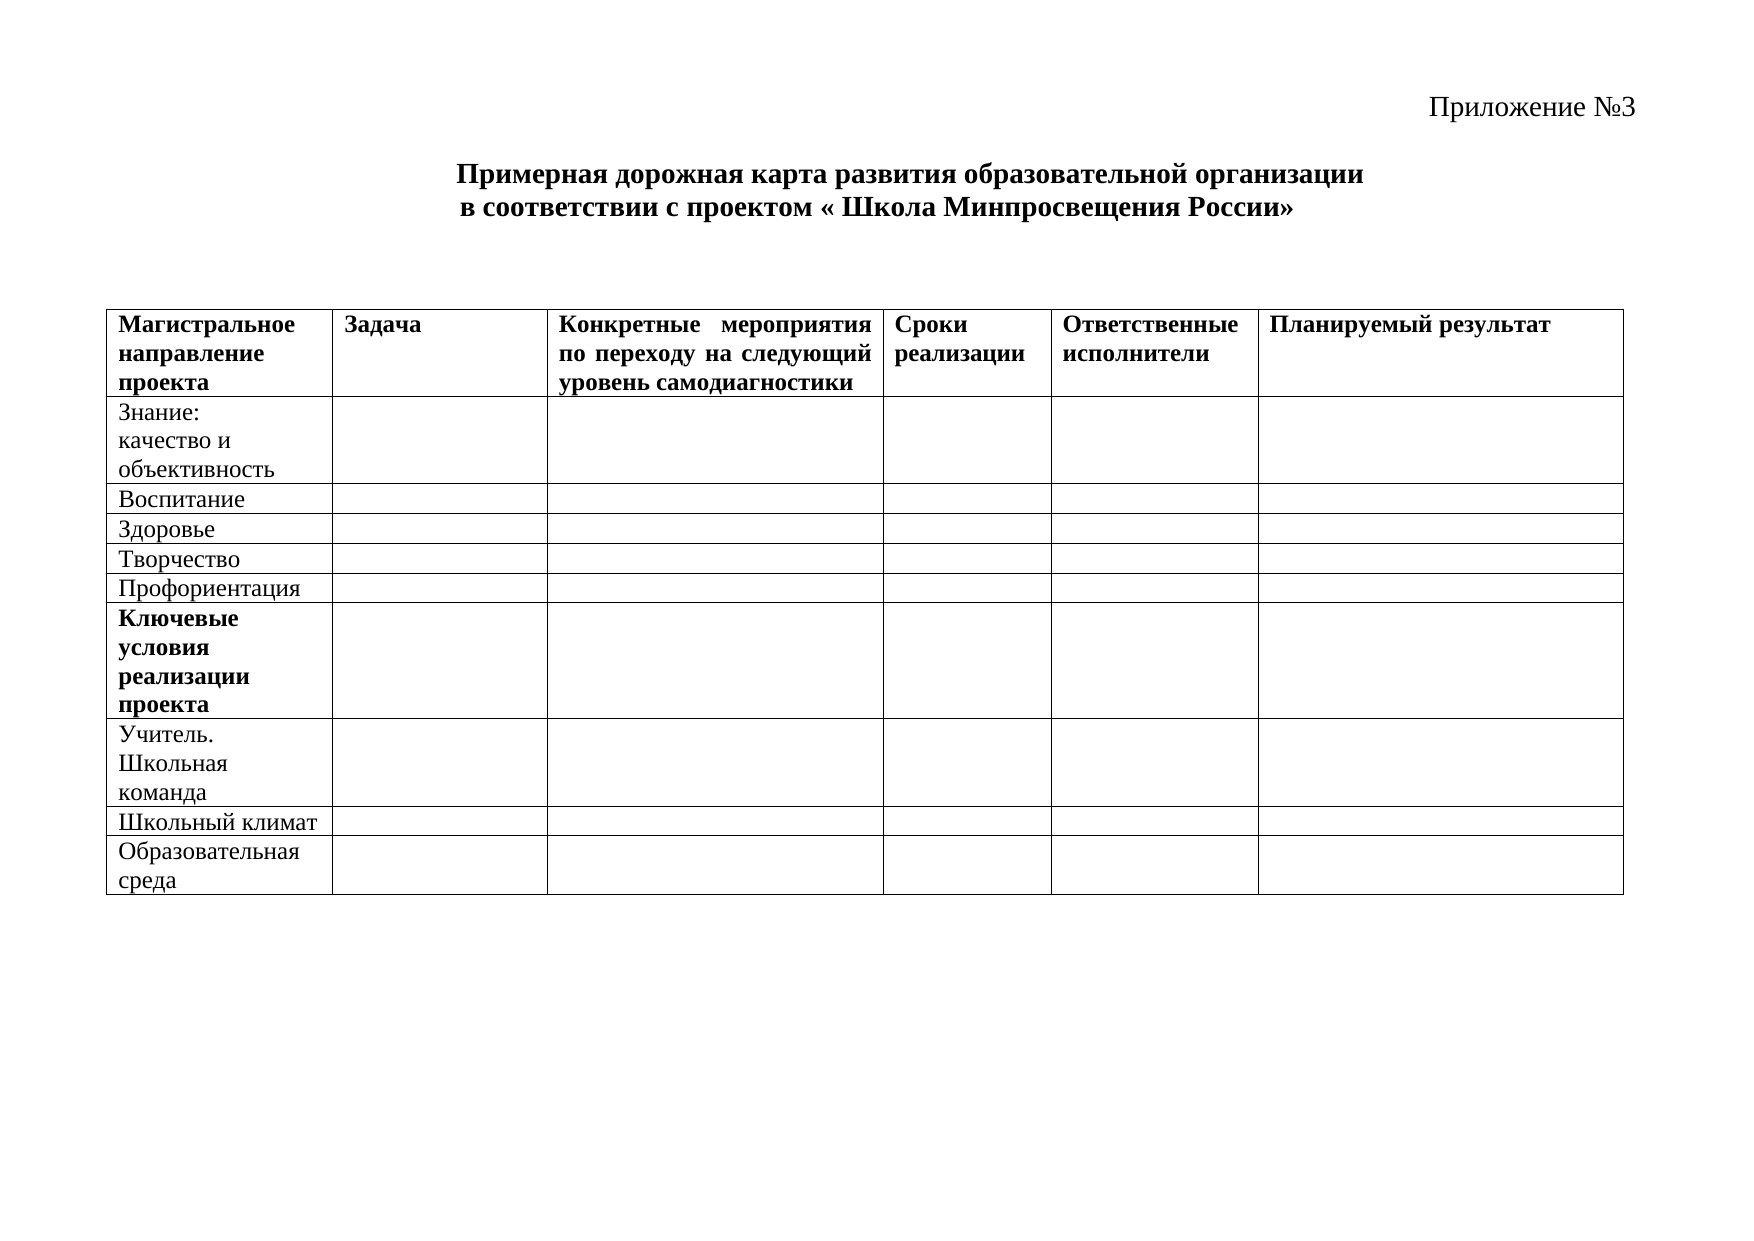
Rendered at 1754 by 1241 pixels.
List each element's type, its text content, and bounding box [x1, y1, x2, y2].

table_cell [548, 836, 883, 894]
table_cell [333, 484, 547, 513]
table_cell [548, 544, 883, 572]
table_cell [1052, 719, 1258, 806]
table_cell [333, 574, 547, 602]
table_cell [1259, 836, 1623, 894]
table_cell [884, 574, 1051, 602]
text Примерная дорожная карта развития образовательной организации [353, 156, 1467, 189]
table_header Сроки реализации [884, 310, 1051, 396]
table_cell [548, 514, 883, 543]
text в соответствии с проектом « Школа Минпросвещения России» [118, 189, 1636, 223]
table_cell [333, 544, 547, 572]
table_cell [333, 514, 547, 543]
table_cell [1052, 514, 1258, 543]
table_cell [548, 807, 883, 835]
table_cell Учитель. Школьная команда [107, 719, 332, 806]
table_cell [1259, 397, 1623, 483]
table_cell [1259, 807, 1623, 835]
table_cell Ключевые условия реализации проекта [107, 603, 332, 718]
table_header Ответственные исполнители [1052, 310, 1258, 396]
text Приложение №3 [118, 89, 1636, 122]
table_cell Школьный климат [107, 807, 332, 835]
table_cell Воспитание [107, 484, 332, 513]
table_cell [548, 719, 883, 806]
table_cell [1052, 807, 1258, 835]
table_cell [884, 603, 1051, 718]
table_cell [548, 574, 883, 602]
table_cell [1052, 544, 1258, 572]
table_cell [548, 603, 883, 718]
table_cell [884, 484, 1051, 513]
table_header Задача [333, 310, 547, 396]
table_cell [884, 836, 1051, 894]
table_cell [1052, 603, 1258, 718]
table_cell [333, 603, 547, 718]
table_cell [884, 719, 1051, 806]
table_cell [884, 397, 1051, 483]
table_cell [333, 836, 547, 894]
table_header Планируемый результат [1259, 310, 1623, 396]
table_header Конкретные мероприятия по переходу на следующий уровень самодиагностики [548, 310, 883, 396]
table_cell [1052, 484, 1258, 513]
table_cell Здоровье [107, 514, 332, 543]
table_cell Творчество [107, 544, 332, 572]
table_cell [1259, 544, 1623, 572]
table_cell Знание: качество и объективность [107, 397, 332, 483]
table_cell [884, 807, 1051, 835]
table_cell [333, 397, 547, 483]
table_cell [884, 514, 1051, 543]
table_cell Профориентация [107, 574, 332, 602]
table_cell [1259, 514, 1623, 543]
table_cell [1259, 719, 1623, 806]
table_cell [884, 544, 1051, 572]
table_cell [1259, 603, 1623, 718]
table_cell [1259, 574, 1623, 602]
table_cell [1052, 836, 1258, 894]
table_cell [1052, 574, 1258, 602]
table_cell [548, 397, 883, 483]
table_cell [548, 484, 883, 513]
table_cell [1052, 397, 1258, 483]
table_cell Образовательная среда [107, 836, 332, 894]
table_cell [333, 719, 547, 806]
table_header Магистральное направление проекта [107, 310, 332, 396]
table_cell [333, 807, 547, 835]
table_cell [1259, 484, 1623, 513]
